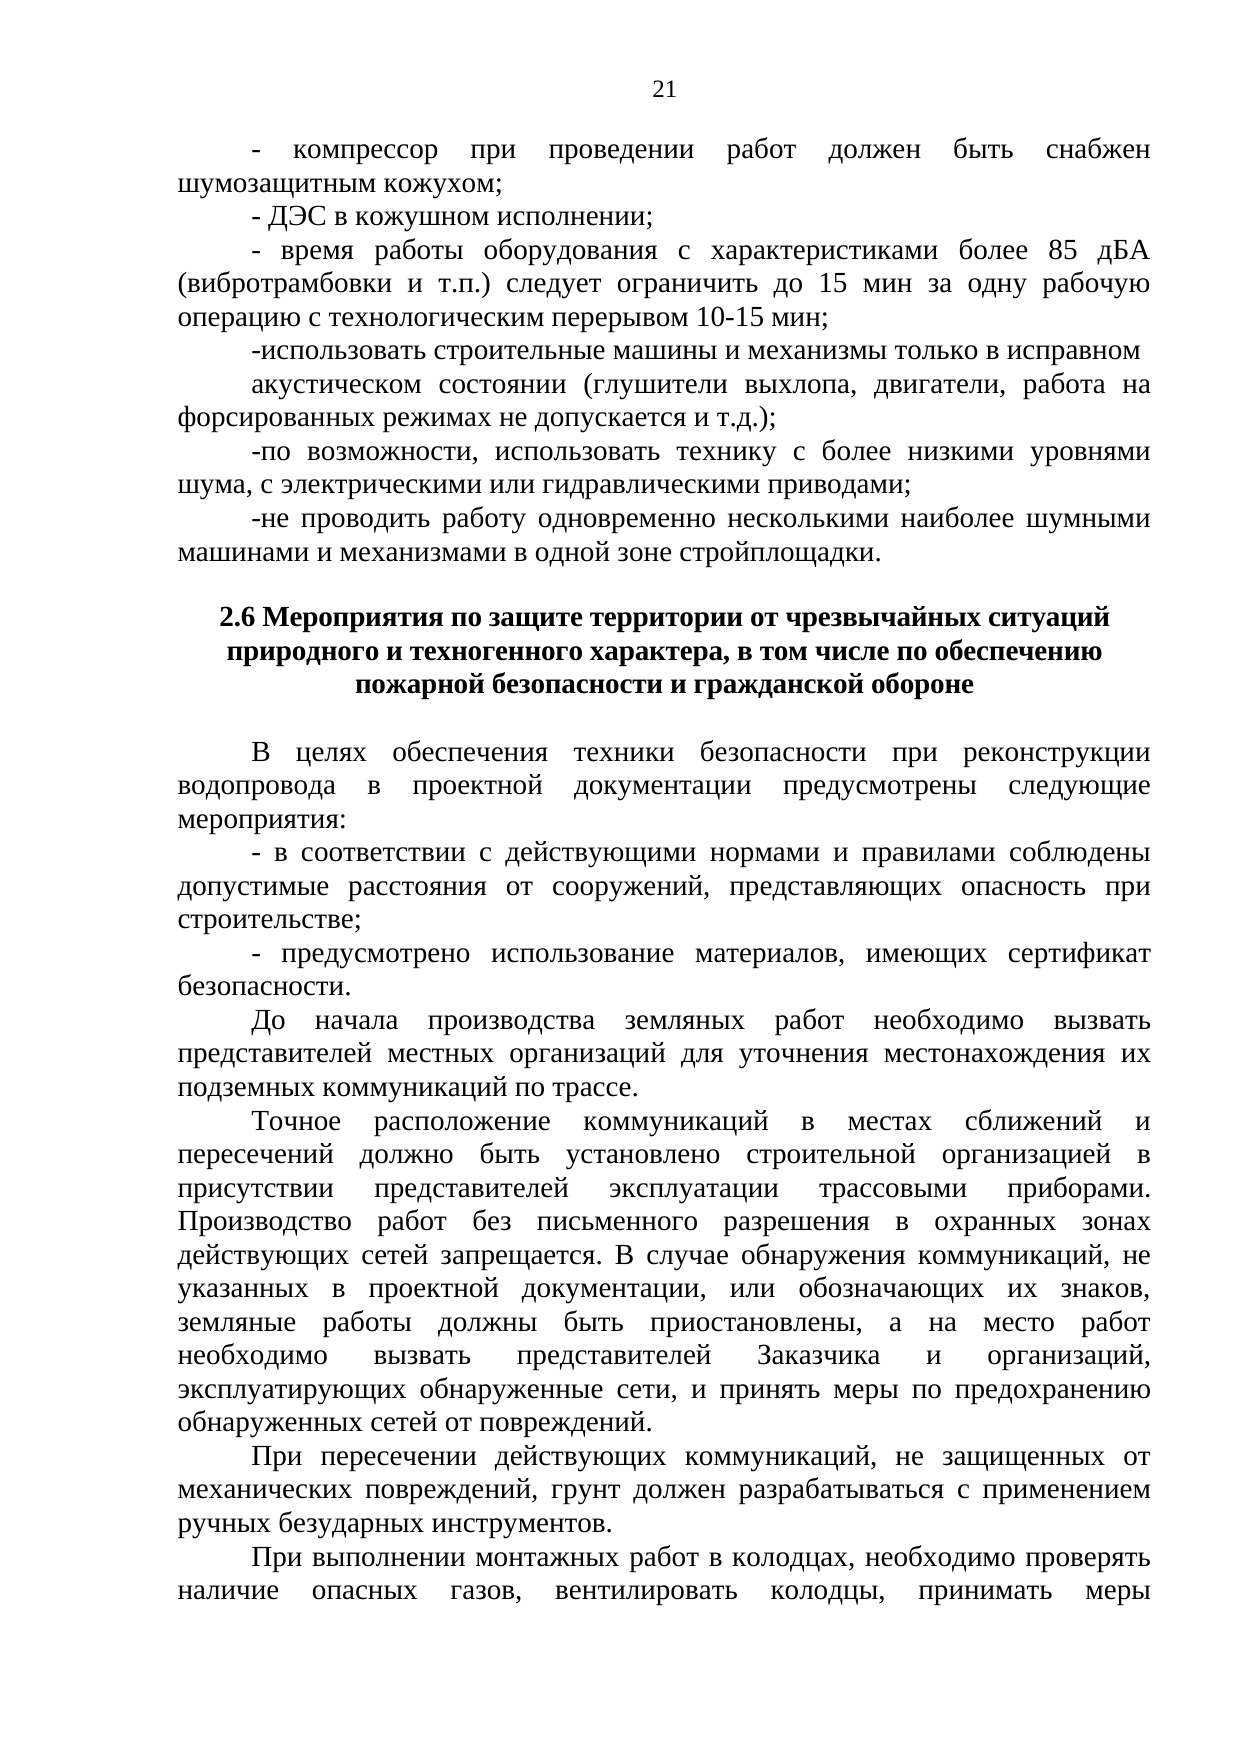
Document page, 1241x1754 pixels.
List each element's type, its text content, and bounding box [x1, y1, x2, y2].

text До начала производства земляных работ необходимо вызвать представителей местных организаций для уточнения местонахождения их подземных коммуникаций по трассе. [177, 1002, 1152, 1103]
text В целях обеспечения техники безопасности при реконструкции водопровода в проектной документации предусмотрены следующие мероприятия: [177, 734, 1152, 834]
text 2.6 Мероприятия по защите территории от чрезвычайных ситуаций природного и техногенного характера, в том числе по обеспечению пожарной безопасности и гражданской обороне [177, 599, 1152, 700]
text -не проводить работу одновременно несколькими наиболее шумными машинами и механизмами в одной зоне стройплощадки. [177, 500, 1152, 567]
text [177, 1539, 1152, 1606]
text акустическом состоянии (глушители выхлопа, двигатели, работа на форсированных режимах не допускается и т.д.); [177, 366, 1152, 433]
text - время работы оборудования с характеристиками более 85 дБА (вибротрамбовки и т.п.) следует ограничить до 15 мин за одну рабочую операцию с технологическим перерывом 10-15 мин; [177, 232, 1152, 332]
text Точное расположение коммуникаций в местах сближений и пересечений должно быть установлено строительной организацией в присутствии представителей эксплуатации трассовыми приборами. Производство работ без письменного разрешения в охранных зонах действующих сетей запрещается. В случае обнаружения коммуникаций, не указанных в проектной документации, или обозначающих их знаков, земляные работы должны быть приостановлены, а на место работ необходимо вызвать представителей Заказчика и организаций, эксплуатирующих обнаруженные сети, и принять меры по предохранению обнаруженных сетей от повреждений. [177, 1103, 1152, 1438]
text - ДЭС в кожушном исполнении; [177, 198, 1152, 232]
text -по возможности, использовать технику с более низкими уровнями шума, с электрическими или гидравлическими приводами; [177, 433, 1152, 500]
text -использовать строительные машины и механизмы только в исправном [177, 332, 1152, 366]
text При пересечении действующих коммуникаций, не защищенных от механических повреждений, грунт должен разрабатываться с применением ручных безударных инструментов. [177, 1438, 1152, 1539]
text - в соответствии с действующими нормами и правилами соблюдены допустимые расстояния от сооружений, представляющих опасность при строительстве; [177, 834, 1152, 935]
text - предусмотрено использование материалов, имеющих сертификат безопасности. [177, 935, 1152, 1002]
text - компрессор при проведении работ должен быть снабжен шумозащитным кожухом; [177, 131, 1152, 198]
